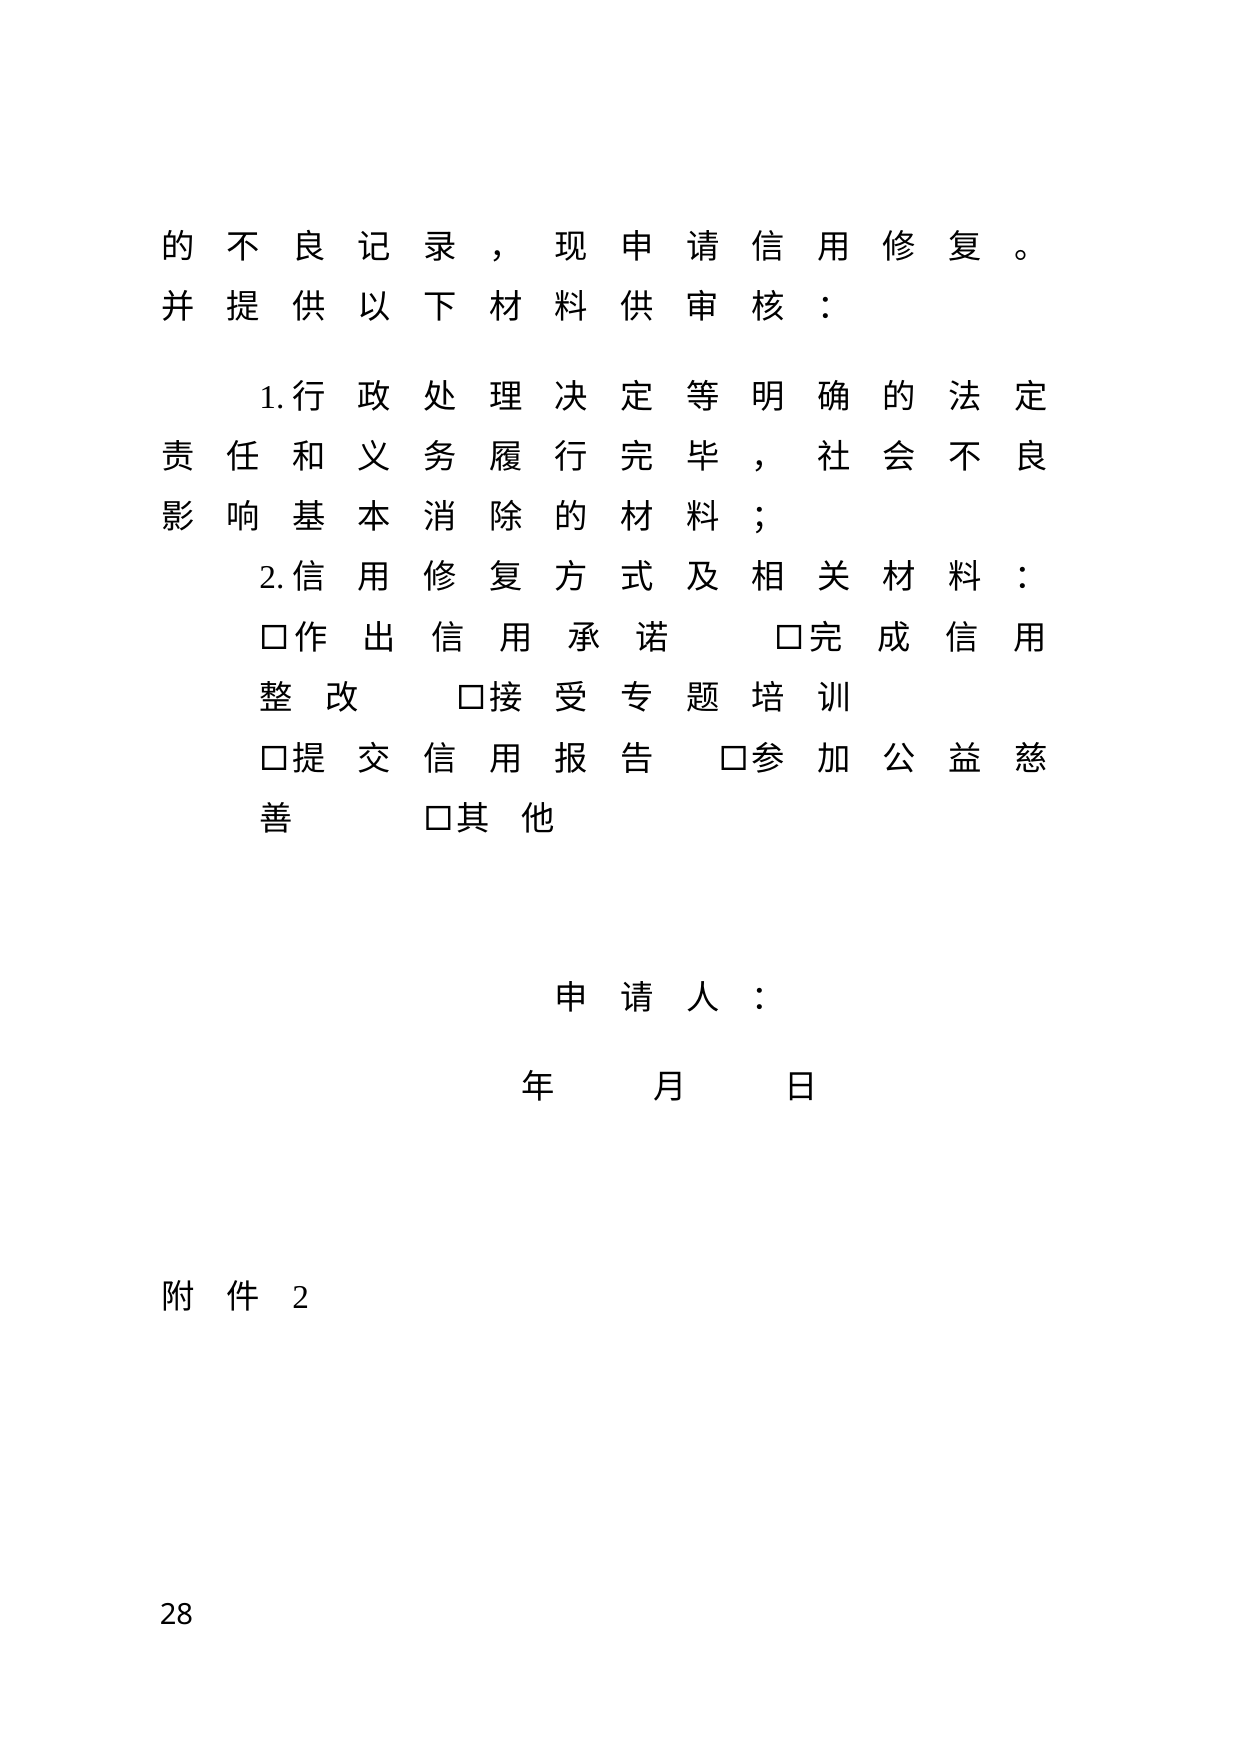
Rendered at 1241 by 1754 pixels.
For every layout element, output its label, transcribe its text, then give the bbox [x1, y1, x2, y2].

list 提交信用报告 参加公益慈善 其他 [227, 754, 1079, 875]
list 作出信用承诺 完成信用整改 接受专题培训 [227, 634, 1079, 754]
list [161, 213, 1079, 334]
list 申请人： [227, 994, 1079, 1054]
list 信用修复方式及相关材料： [161, 573, 1079, 634]
text 附件2 [161, 1293, 1079, 1353]
list 年 月 日 [227, 1083, 1079, 1143]
list 行政处理决定等明确的法定责任和义务履行完毕，社会不良影响基本消除的材料； [161, 363, 1079, 430]
list 行政处理决定等明确的法定责任和义务履行完毕，社会不良影响基本消除的材料； [161, 478, 1079, 544]
